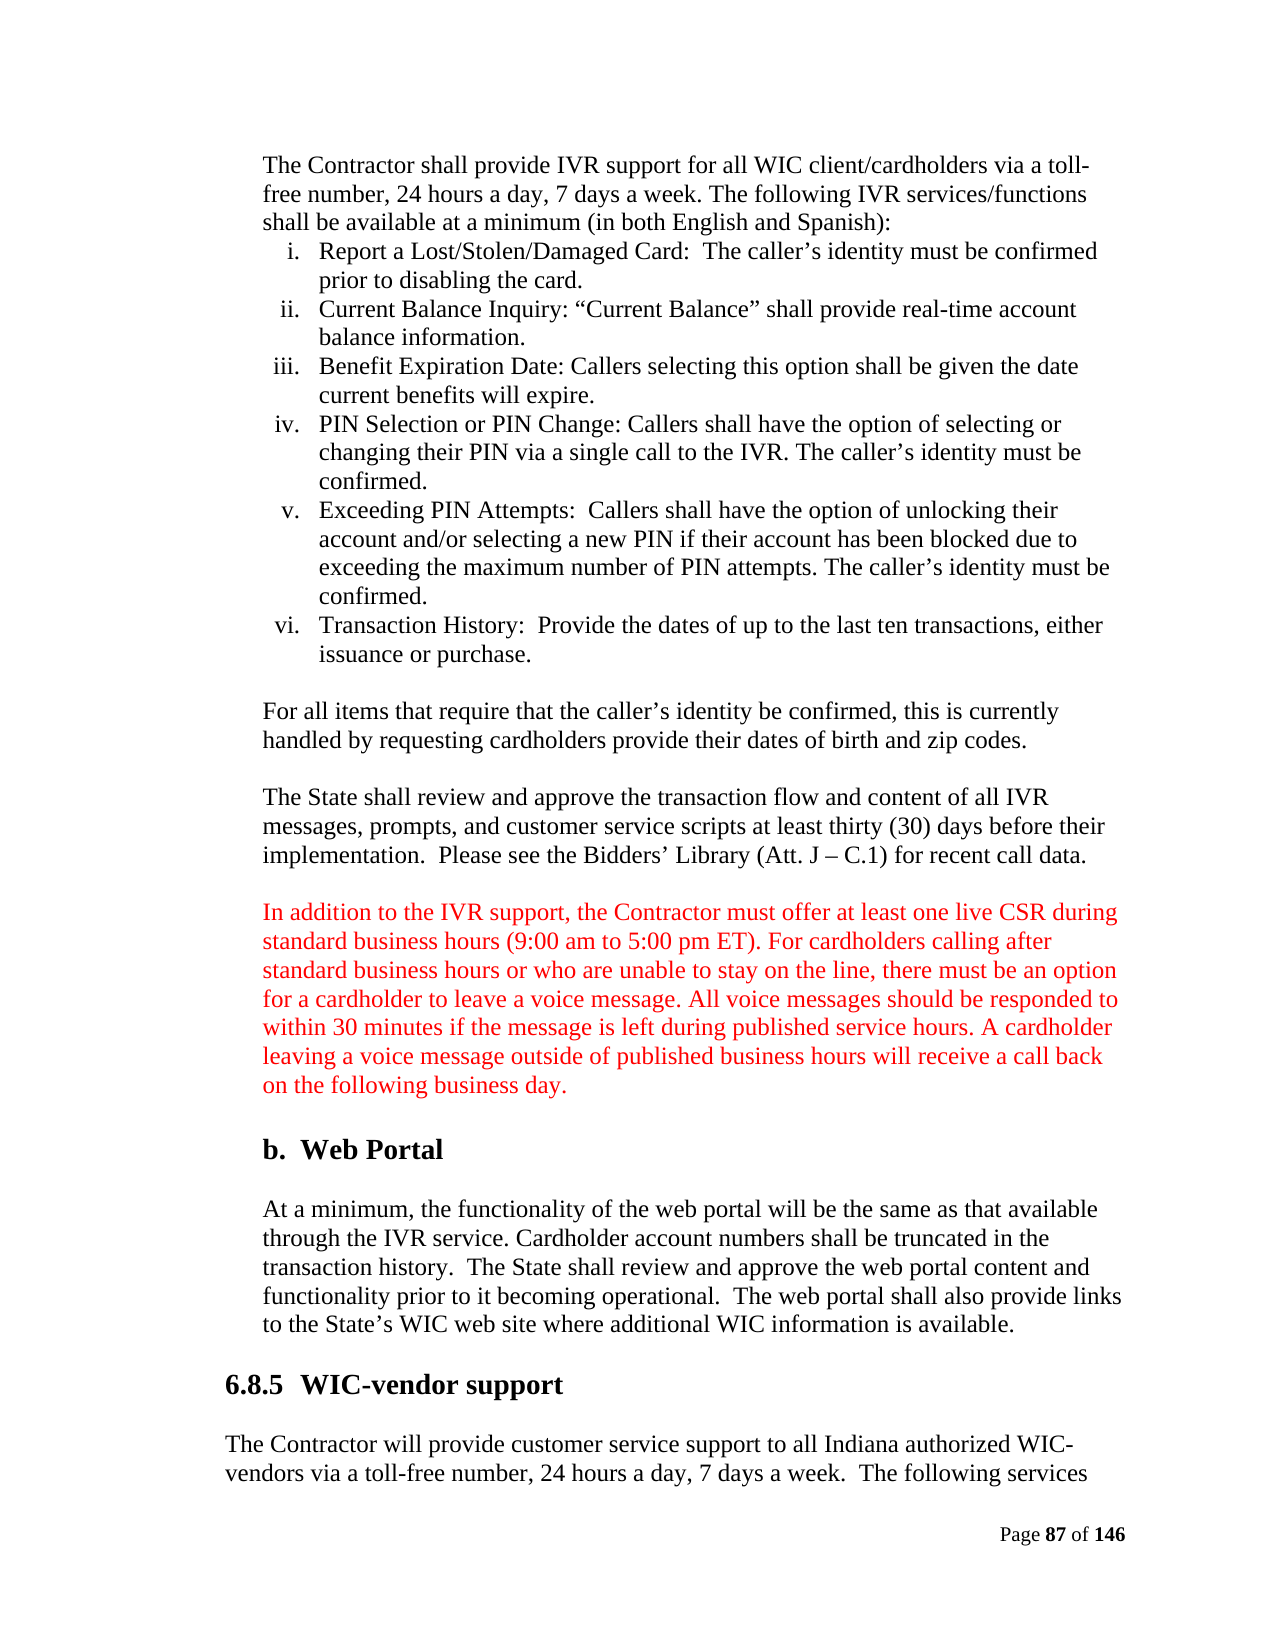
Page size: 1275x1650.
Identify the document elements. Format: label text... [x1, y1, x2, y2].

list Transaction History: Provide the dates of up to the last ten transactions, either issuance or purchase. [300, 610, 1125, 667]
text In addition to the IVR support, the Contractor must offer at least one live CSR during standard business hours (9:00 am to 5:00 pm ET). For cardholders calling after standard business hours or who are unable to stay on the line, there must be an option for a cardholder to leave a voice message. All voice messages should be responded to within 30 minutes if the message is left during published service hours. A cardholder leaving a voice message outside of published business hours will receive a call back on the following business day. [262, 897, 1125, 1099]
list Report a Lost/Stolen/Damaged Card: The caller’s identity must be confirmed prior to disabling the card. [300, 236, 1125, 294]
list PIN Selection or PIN Change: Callers shall have the option of selecting or changing their PIN via a single call to the IVR. The caller’s identity must be confirmed. [300, 409, 1125, 495]
list WIC-vendor support [225, 1367, 1125, 1401]
list Benefit Expiration Date: Callers selecting this option shall be given the date current benefits will expire. [300, 351, 1125, 409]
list Current Balance Inquiry: “Current Balance” shall provide real-time account balance information. [300, 294, 1125, 351]
list Exceeding PIN Attempts: Callers shall have the option of unlocking their account and/or selecting a new PIN if their account has been blocked due to exceeding the maximum number of PIN attempts. The caller’s identity must be confirmed. [300, 495, 1125, 610]
text For all items that require that the caller’s identity be confirmed, this is currently handled by requesting cardholders provide their dates of birth and zip codes. [262, 696, 1125, 754]
list Web Portal [262, 1132, 1125, 1166]
text At a minimum, the functionality of the web portal will be the same as that available through the IVR service. Cardholder account numbers shall be truncated in the transaction history. The State shall review and approve the web portal content and functionality prior to it becoming operational. The web portal shall also provide links to the State’s WIC web site where additional WIC information is available. [262, 1194, 1125, 1338]
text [225, 1429, 1125, 1487]
text The Contractor shall provide IVR support for all WIC client/cardholders via a toll-free number, 24 hours a day, 7 days a week. The following IVR services/functions shall be available at a minimum (in both English and Spanish): [262, 150, 1125, 236]
text The State shall review and approve the transaction flow and content of all IVR messages, prompts, and customer service scripts at least thirty (30) days before their implementation. Please see the Bidders’ Library (Att. J – C.1) for recent call data. [262, 782, 1125, 869]
